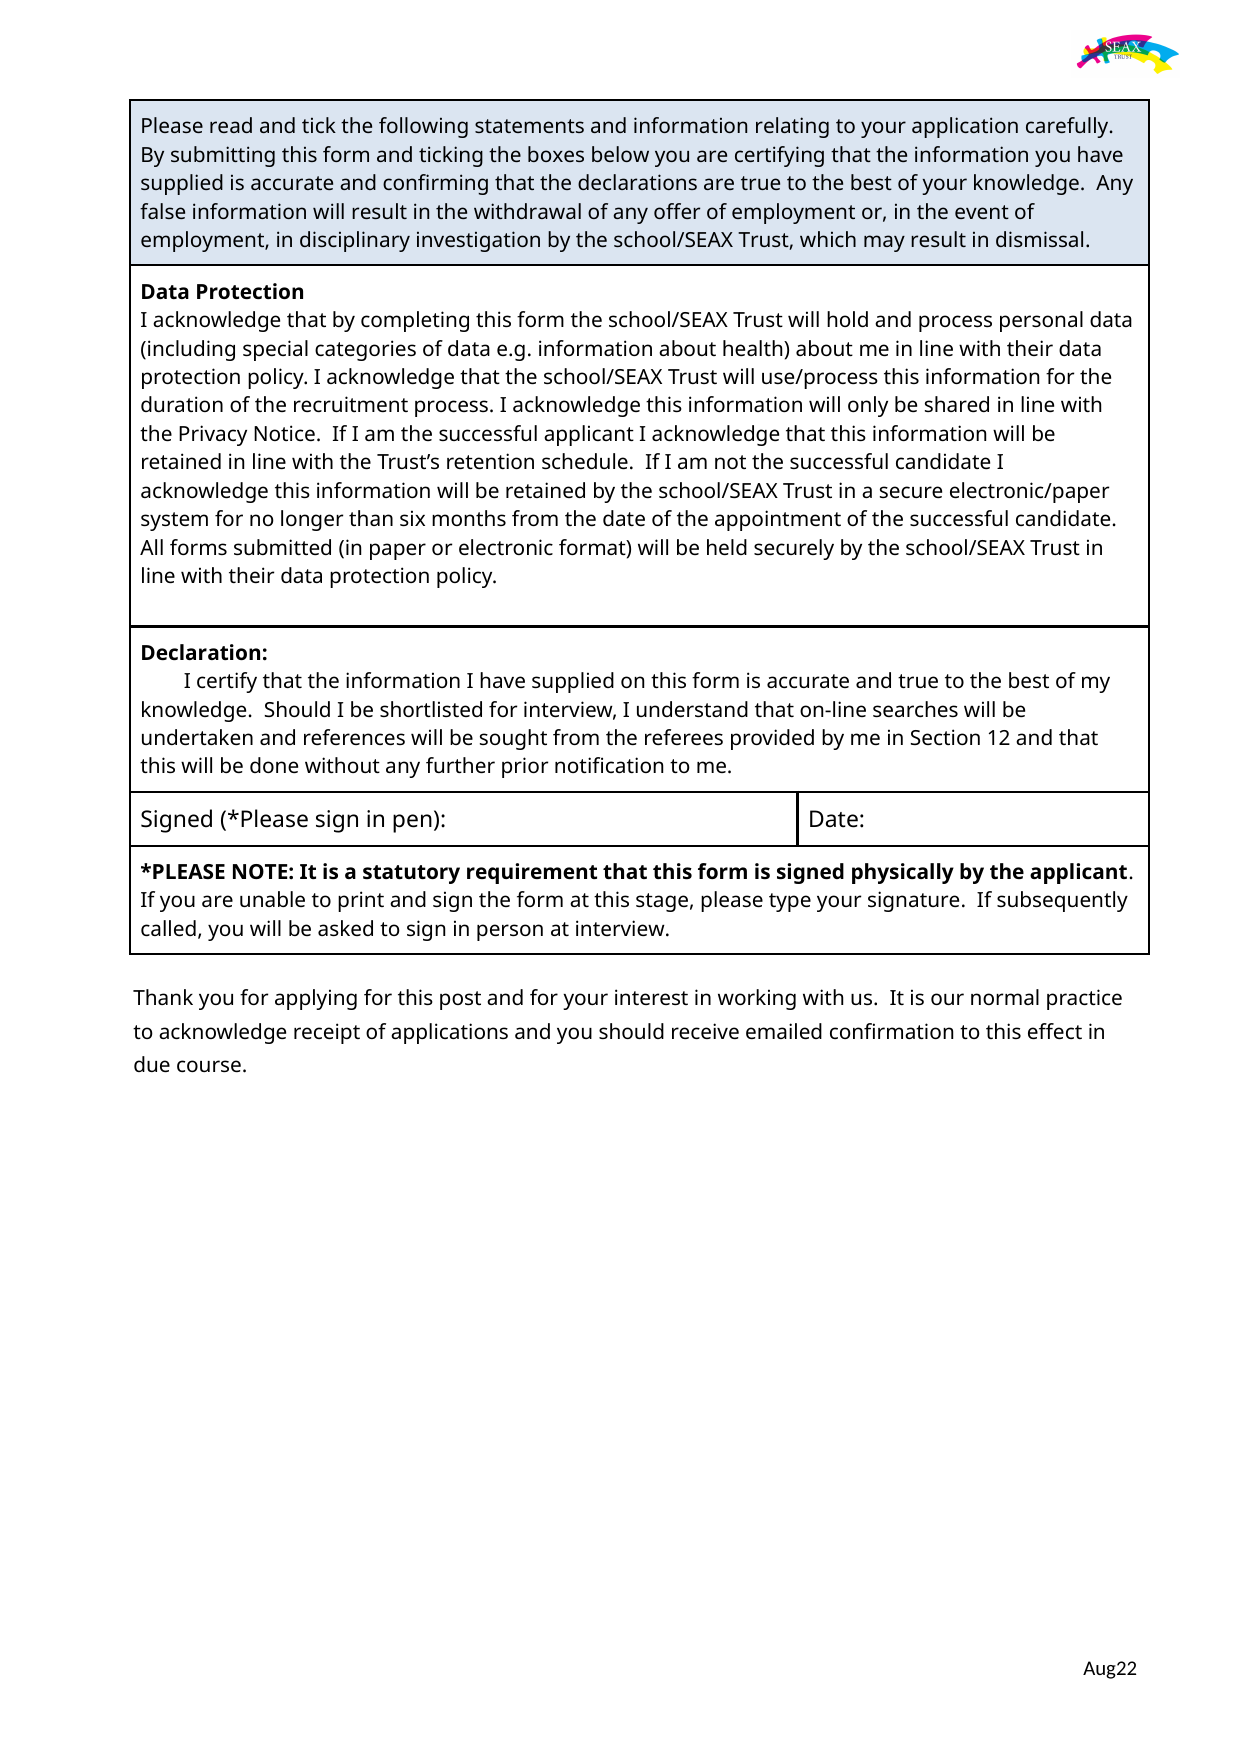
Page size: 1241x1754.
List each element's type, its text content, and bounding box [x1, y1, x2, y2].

picture [1070, 30, 1183, 80]
table_cell Data Protection I acknowledge that by completing this form the school/SEAX Trust will hold and process personal data (including special categories of data e.g. information about health) about me in line with their data protection policy. I acknowledge that the school/SEAX Trust will use/process this information for the duration of the recruitment process. I acknowledge this information will only be shared in line with the Privacy Notice. If I am the successful applicant I acknowledge that this information will be retained in line with the Trust’s retention schedule. If I am not the successful candidate I acknowledge this information will be retained by the school/SEAX Trust in a secure electronic/paper system for no longer than six months from the date of the appointment of the successful candidate. All forms submitted (in paper or electronic format) will be held securely by the school/SEAX Trust in line with their data protection policy. [131, 266, 1148, 625]
text Thank you for applying for this post and for your interest in working with us. It is our normal practice to acknowledge receipt of applications and you should receive emailed confirmation to this effect in due course. [133, 983, 1137, 1079]
table_cell Date: [799, 793, 1148, 845]
table_cell *PLEASE NOTE: It is a statutory requirement that this form is signed physically by the applicant. If you are unable to print and sign the form at this stage, please type your signature. If subsequently called, you will be asked to sign in person at interview. [131, 847, 1148, 953]
table_cell Signed (*Please sign in pen): [131, 793, 796, 845]
table_header Please read and tick the following statements and information relating to your application carefully. By submitting this form and ticking the boxes below you are certifying that the information you have supplied is accurate and confirming that the declarations are true to the best of your knowledge. Any false information will result in the withdrawal of any offer of employment or, in the event of employment, in disciplinary investigation by the school/SEAX Trust, which may result in dismissal. [131, 101, 1148, 264]
table_cell Declaration: I certify that the information I have supplied on this form is accurate and true to the best of my knowledge. Should I be shortlisted for interview, I understand that on-line searches will be undertaken and references will be sought from the referees provided by me in Section 12 and that this will be done without any further prior notification to me. [131, 628, 1148, 791]
